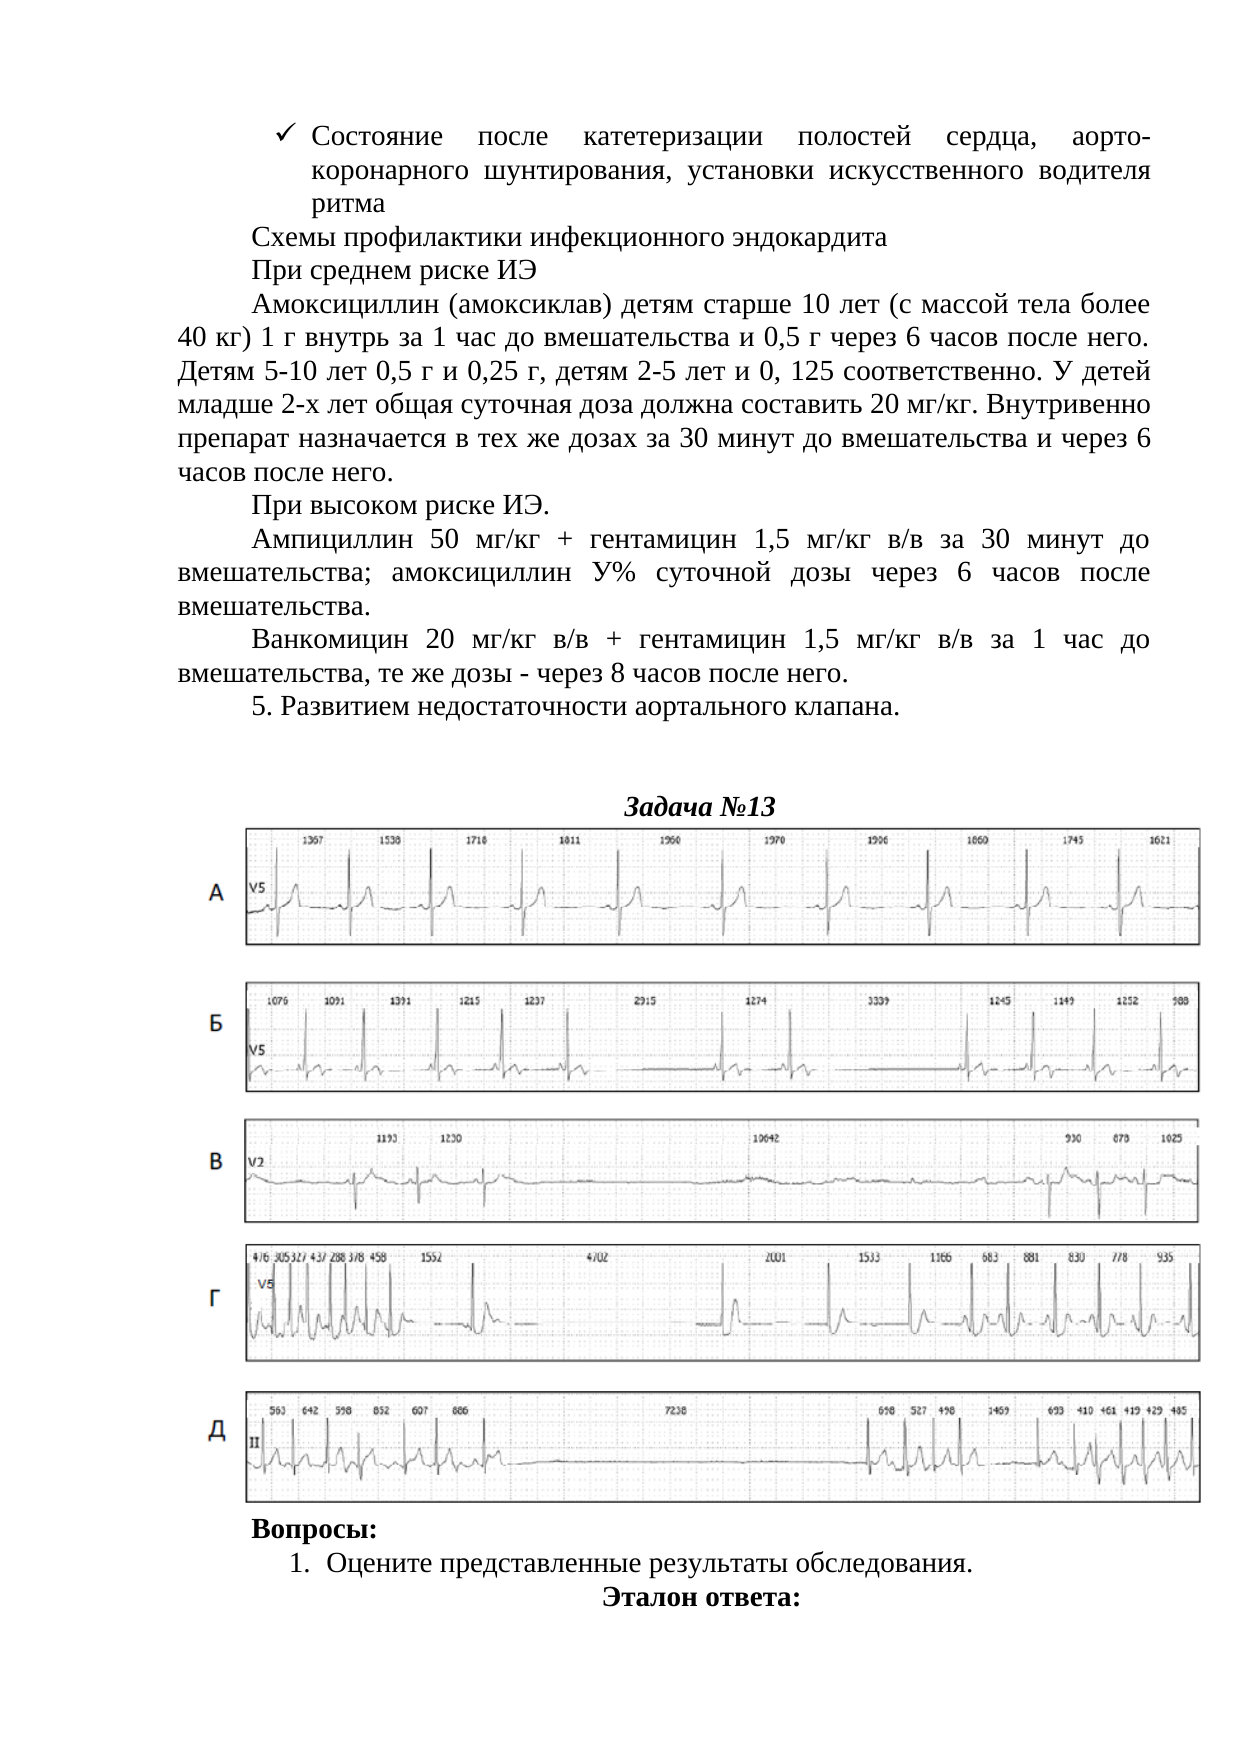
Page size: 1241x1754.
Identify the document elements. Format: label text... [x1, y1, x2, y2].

text Ванкомицин 20 мг/кг в/в + гентамицин 1,5 мг/кг в/в за 1 час до вмешательства, те же дозы - через 8 часов после него. [177, 621, 1152, 688]
text Задача №13 [177, 789, 1152, 822]
text Эталон ответа: [177, 1579, 1152, 1612]
text Вопросы: [177, 1512, 1152, 1545]
text При высоком риске ИЭ. [177, 487, 1152, 521]
text Схемы профилактики инфекционного эндокардита [177, 219, 1152, 252]
text Амоксициллин (амоксиклав) детям старше 10 лет (с массой тела более 40 кг) 1 г внутрь за 1 час до вмешательства и 0,5 г через 6 часов после него. Детям 5-10 лет 0,5 г и 0,25 г, детям 2-5 лет и 0, 125 соответственно. У детей младше 2-х лет общая суточная доза должна составить 20 мг/кг. Внутривенно препарат назначается в тех же дозах за 30 минут до вмешательства и через 6 часов после него. [177, 286, 1152, 487]
list Состояние после катетеризации полостей сердца, аорто-коронарного шунтирования, установки искусственного водителя ритма [274, 118, 1152, 219]
text При среднем риске ИЭ [177, 252, 1152, 286]
text 5. Развитием недостаточности аортального клапана. [177, 688, 1152, 722]
text Ампициллин 50 мг/кг + гентамицин 1,5 мг/кг в/в за 30 минут до вмешательства; амоксициллин У% суточной дозы через 6 часов после вмешательства. [177, 521, 1152, 621]
list Оцените представленные результаты обследования. [288, 1545, 1152, 1579]
